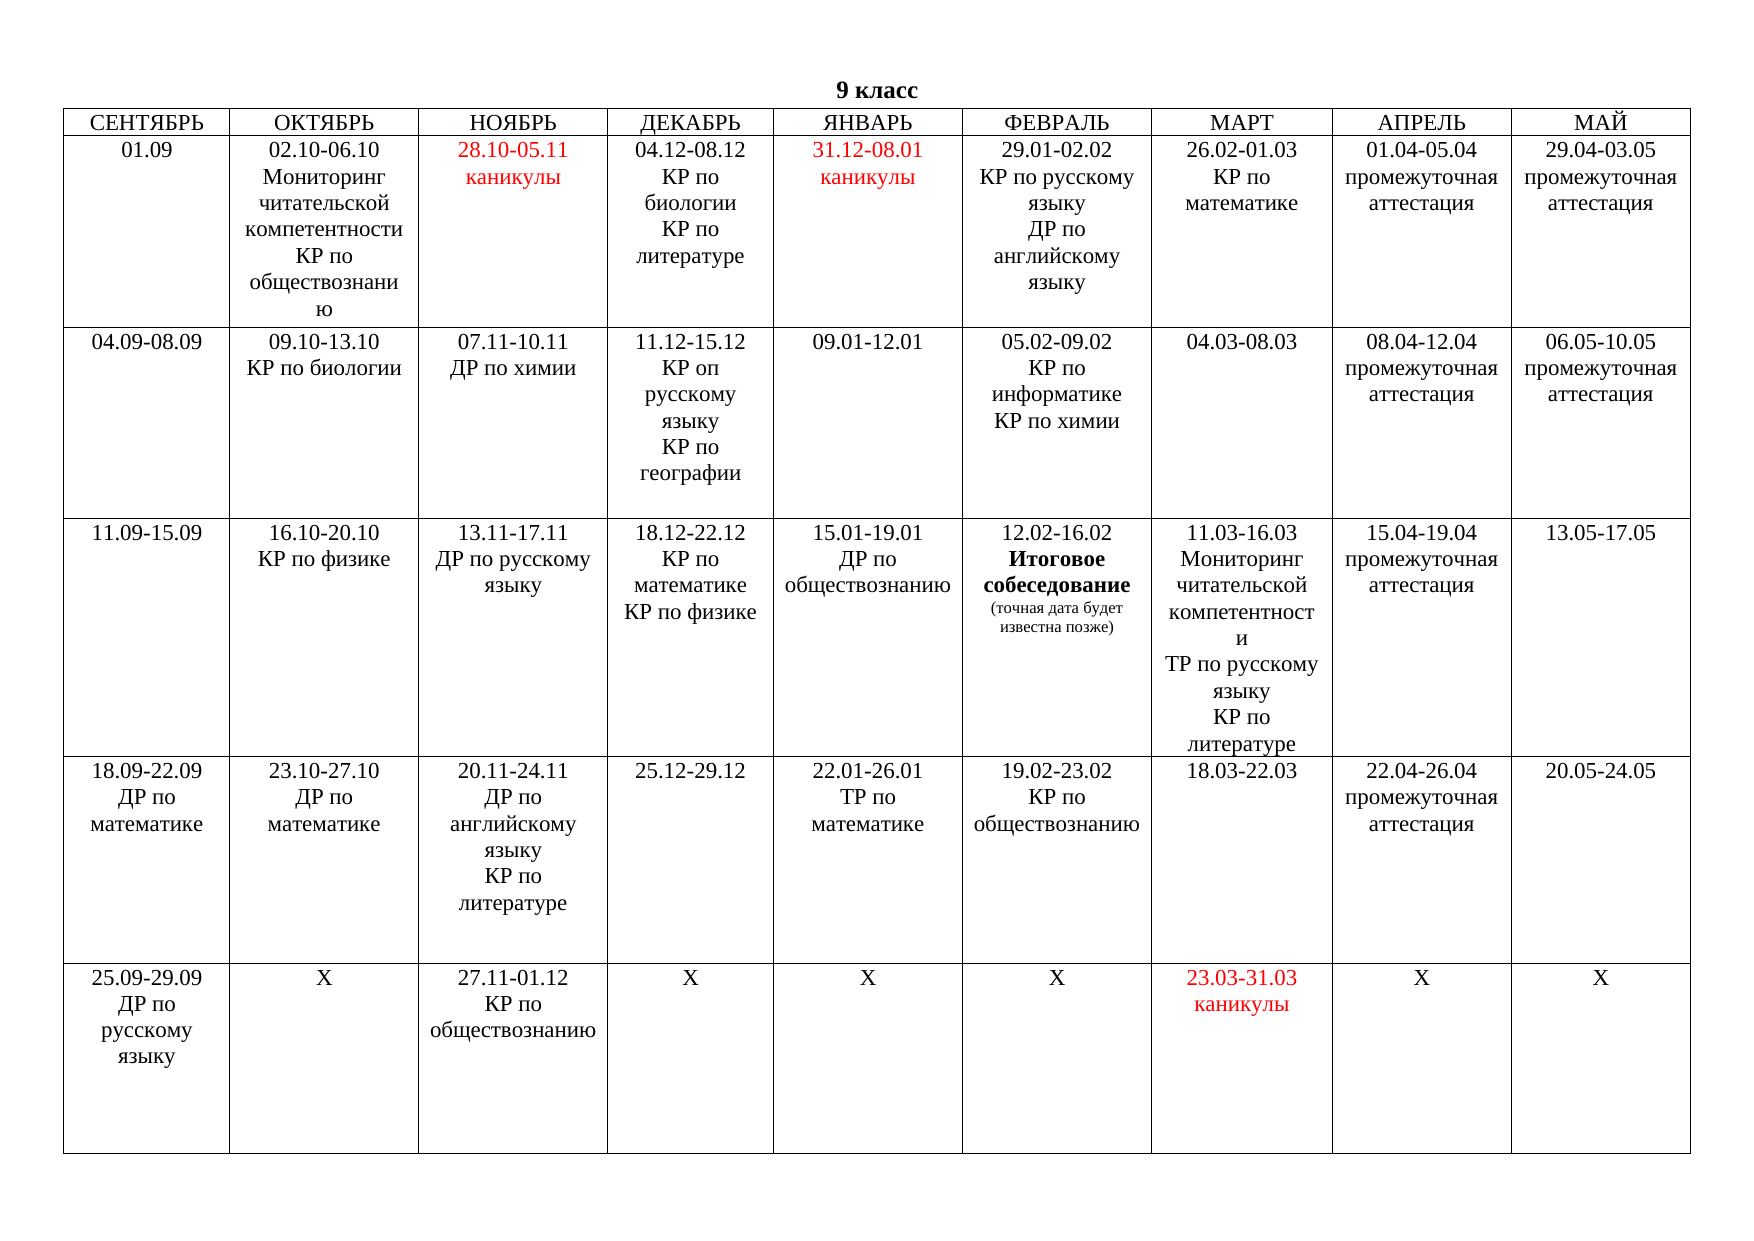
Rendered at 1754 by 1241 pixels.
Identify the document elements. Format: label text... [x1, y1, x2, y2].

table_cell 11.09-15.09 [64, 519, 229, 756]
table_cell 18.03-22.03 [1152, 757, 1332, 962]
table_header ОКТЯБРЬ [230, 109, 418, 135]
table_cell 22.01-26.01 ТР по математике [774, 757, 962, 962]
table_cell 25.09-29.09 ДР по русскому языку [64, 964, 229, 1153]
table_cell 11.12-15.12 КР оп русскому языку КР по географии [608, 328, 773, 518]
table_cell 09.10-13.10 КР по биологии [230, 328, 418, 518]
table_header НОЯБРЬ [419, 109, 607, 135]
table_cell Х [1512, 964, 1690, 1153]
table_cell 02.10-06.10 Мониторинг читательской компетентности КР по обществознанию [230, 136, 418, 327]
table_cell 15.01-19.01 ДР по обществознанию [774, 519, 962, 756]
table_cell Х [230, 964, 418, 1153]
table_cell 23.10-27.10 ДР по математике [230, 757, 418, 962]
table_cell 04.03-08.03 [1152, 328, 1332, 518]
table_cell 04.09-08.09 [64, 328, 229, 518]
table_header ДЕКАБРЬ [608, 109, 773, 135]
table_header ЯНВАРЬ [774, 109, 962, 135]
table_cell 22.04-26.04 промежуточная аттестация [1333, 757, 1511, 962]
table_cell 28.10-05.11 каникулы [419, 136, 607, 327]
table_cell 31.12-08.01 каникулы [774, 136, 962, 327]
table_cell 27.11-01.12 КР по обществознанию [419, 964, 607, 1153]
table_cell 13.05-17.05 [1512, 519, 1690, 756]
table_cell 12.02-16.02 Итоговое собеседование (точная дата будет известна позже) [963, 519, 1151, 756]
table_cell 19.02-23.02 КР по обществознанию [963, 757, 1151, 962]
table_cell Х [1333, 964, 1511, 1153]
table_cell 29.01-02.02 КР по русскому языку ДР по английскому языку [963, 136, 1151, 327]
table_cell 29.04-03.05 промежуточная аттестация [1512, 136, 1690, 327]
table_header МАЙ [1512, 109, 1690, 135]
table_cell 06.05-10.05 промежуточная аттестация [1512, 328, 1690, 518]
table_header МАРТ [1152, 109, 1332, 135]
table_cell 26.02-01.03 КР по математике [1152, 136, 1332, 327]
table_cell 16.10-20.10 КР по физике [230, 519, 418, 756]
table_cell 18.09-22.09 ДР по математике [64, 757, 229, 962]
table_cell Х [608, 964, 773, 1153]
table_cell 01.04-05.04 промежуточная аттестация [1333, 136, 1511, 327]
table_cell 08.04-12.04 промежуточная аттестация [1333, 328, 1511, 518]
table_cell 05.02-09.02 КР по информатике КР по химии [963, 328, 1151, 518]
table_cell 20.11-24.11 ДР по английскому языку КР по литературе [419, 757, 607, 962]
table_header ФЕВРАЛЬ [963, 109, 1151, 135]
table_cell 13.11-17.11 ДР по русскому языку [419, 519, 607, 756]
table_cell 23.03-31.03 каникулы [1152, 964, 1332, 1153]
table_cell 25.12-29.12 [608, 757, 773, 962]
table_header СЕНТЯБРЬ [64, 109, 229, 135]
text 9 класс [75, 75, 1679, 104]
table_header АПРЕЛЬ [1333, 109, 1511, 135]
table_cell 11.03-16.03 Мониторинг читательской компетентности ТР по русскому языку КР по литературе [1152, 519, 1332, 756]
table_cell Х [963, 964, 1151, 1153]
table_cell 20.05-24.05 [1512, 757, 1690, 962]
table_cell 04.12-08.12 КР по биологии КР по литературе [608, 136, 773, 327]
table_cell 15.04-19.04 промежуточная аттестация [1333, 519, 1511, 756]
table_cell 09.01-12.01 [774, 328, 962, 518]
table_cell 18.12-22.12 КР по математике КР по физике [608, 519, 773, 756]
table_cell Х [774, 964, 962, 1153]
table_cell 01.09 [64, 136, 229, 327]
table_cell 07.11-10.11 ДР по химии [419, 328, 607, 518]
